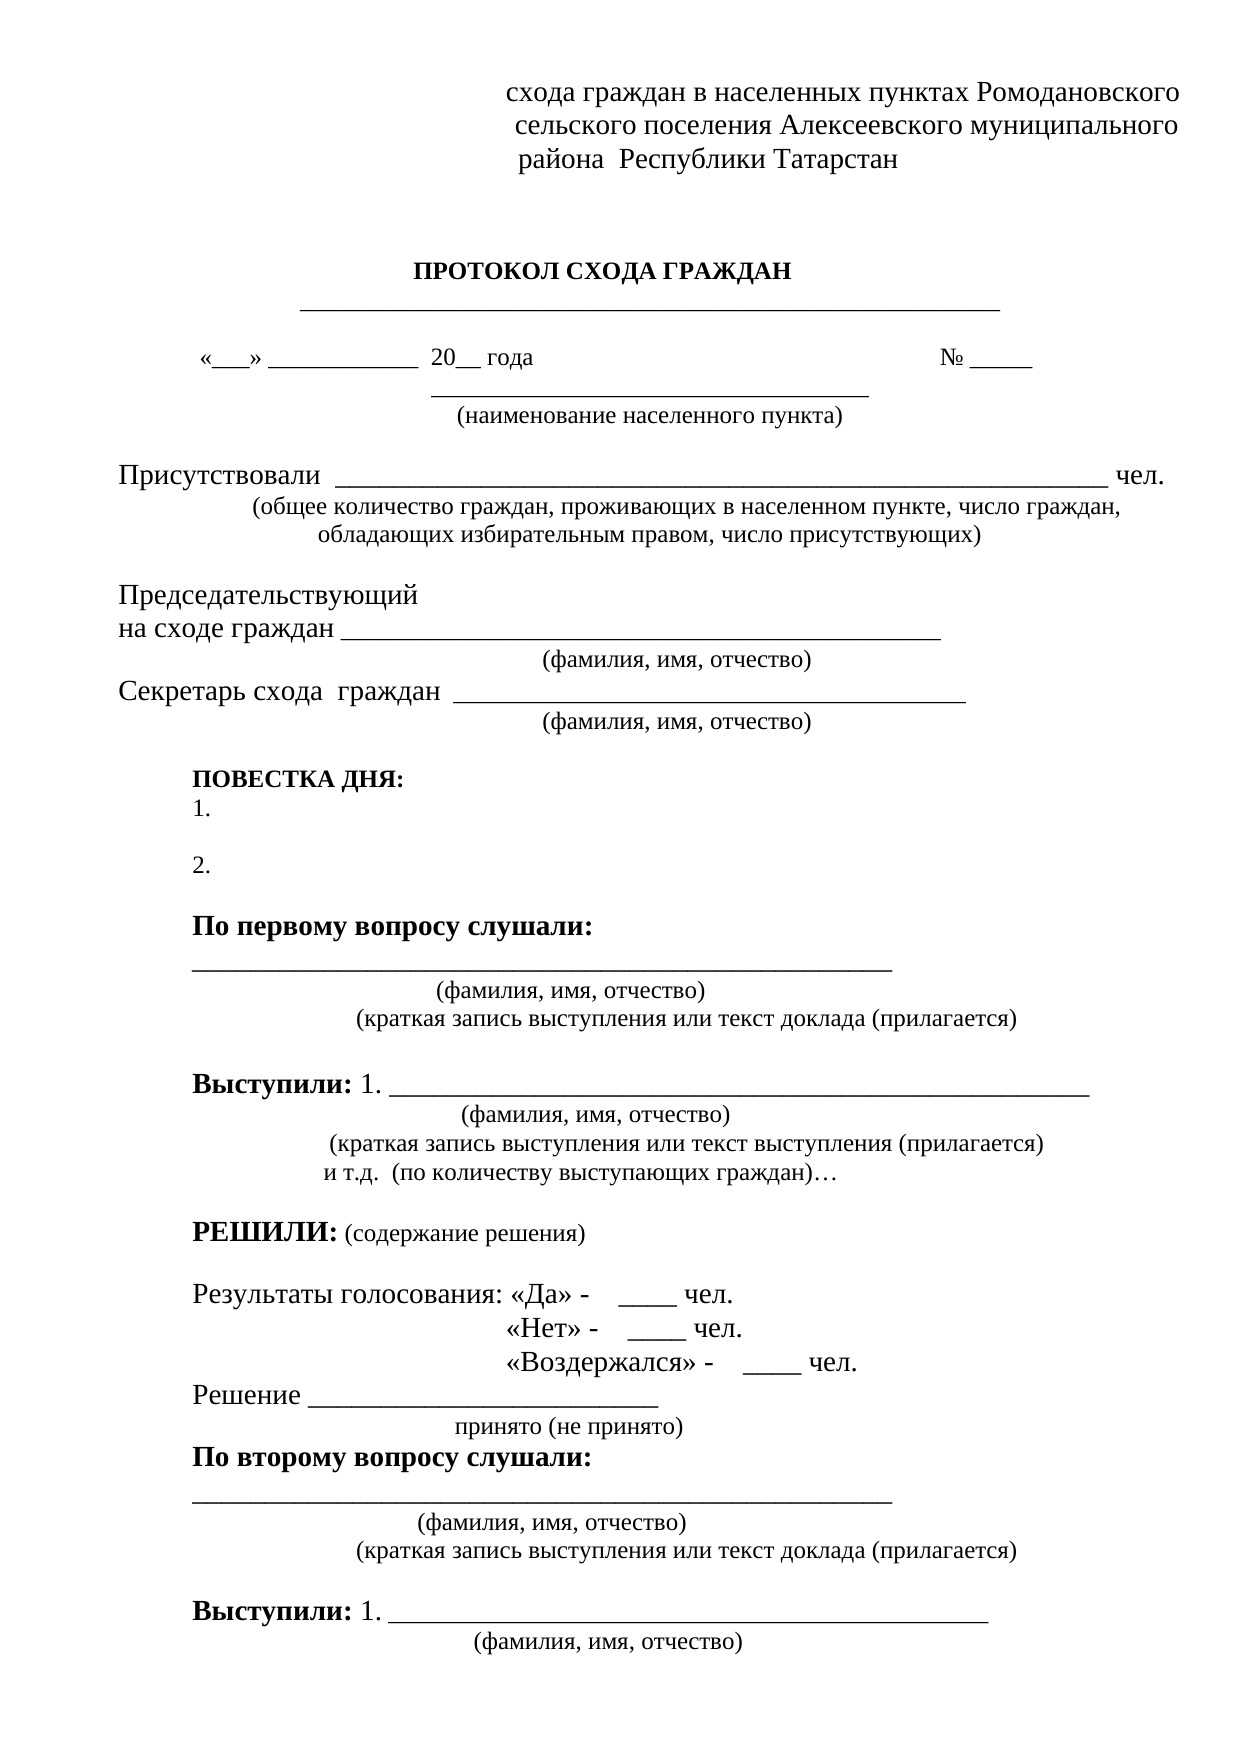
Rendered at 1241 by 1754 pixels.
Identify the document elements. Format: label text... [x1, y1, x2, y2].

text принято (не принято) [118, 1411, 1181, 1439]
text Результаты голосования: «Да» - ____ чел. [118, 1277, 1181, 1310]
text сельского поселения Алексеевского муниципального [118, 107, 1181, 141]
text (фамилия, имя, отчество) [118, 975, 1181, 1003]
text ___________________________________ [118, 371, 1181, 400]
text «Нет» - ____ чел. [118, 1310, 1181, 1344]
text на сходе граждан ________________________________________________ [118, 611, 1181, 644]
text Выступили: 1. ________________________________________________ [118, 1066, 1181, 1099]
text (фамилия, имя, отчество) [118, 1507, 1181, 1535]
text Секретарь схода граждан _________________________________________ [118, 673, 1181, 706]
text ________________________________________________________ [118, 285, 1181, 313]
text (фамилия, имя, отчество) [118, 1099, 1181, 1128]
text РЕШИЛИ: (содержание решения) [118, 1214, 1181, 1248]
text ________________________________________________ [118, 941, 1181, 975]
text По первому вопросу слушали: [118, 908, 1181, 941]
text района Республики Татарстан [118, 141, 1181, 174]
text (краткая запись выступления или текст выступления (прилагается) [118, 1128, 1181, 1157]
text (фамилия, имя, отчество) [118, 1626, 1181, 1655]
text «Воздержался» - ____ чел. [118, 1344, 1181, 1377]
text (краткая запись выступления или текст доклада (прилагается) [118, 1535, 1181, 1564]
text и т.д. (по количеству выступающих граждан)… [118, 1157, 1181, 1186]
text (общее количество граждан, проживающих в населенном пункте, число граждан, обладающих избирательным правом, число присутствующих) [118, 491, 1181, 548]
text 1. [118, 793, 1181, 821]
text ________________________________________________ [118, 1473, 1181, 1507]
text Решение ________________________ [118, 1377, 1181, 1411]
text Председательствующий [118, 577, 1181, 611]
text ПОВЕСТКА ДНЯ: [118, 764, 1181, 793]
text (краткая запись выступления или текст доклада (прилагается) [118, 1003, 1181, 1032]
text Присутствовали _____________________________________________________ чел. [118, 457, 1181, 491]
text (наименование населенного пункта) [118, 400, 1181, 428]
text (фамилия, имя, отчество) [118, 644, 1181, 673]
text ПРОТОКОЛ СХОДА ГРАЖДАН [339, 256, 1181, 285]
text «___» ____________ 20__ года № _____ [118, 342, 1181, 371]
text (фамилия, имя, отчество) [118, 706, 1181, 735]
text По второму вопросу слушали: [118, 1439, 1181, 1473]
text 2. [118, 850, 1181, 879]
text схода граждан в населенных пунктах Ромодановского [118, 74, 1181, 107]
text Выступили: 1. ________________________________________________ [118, 1593, 1181, 1626]
